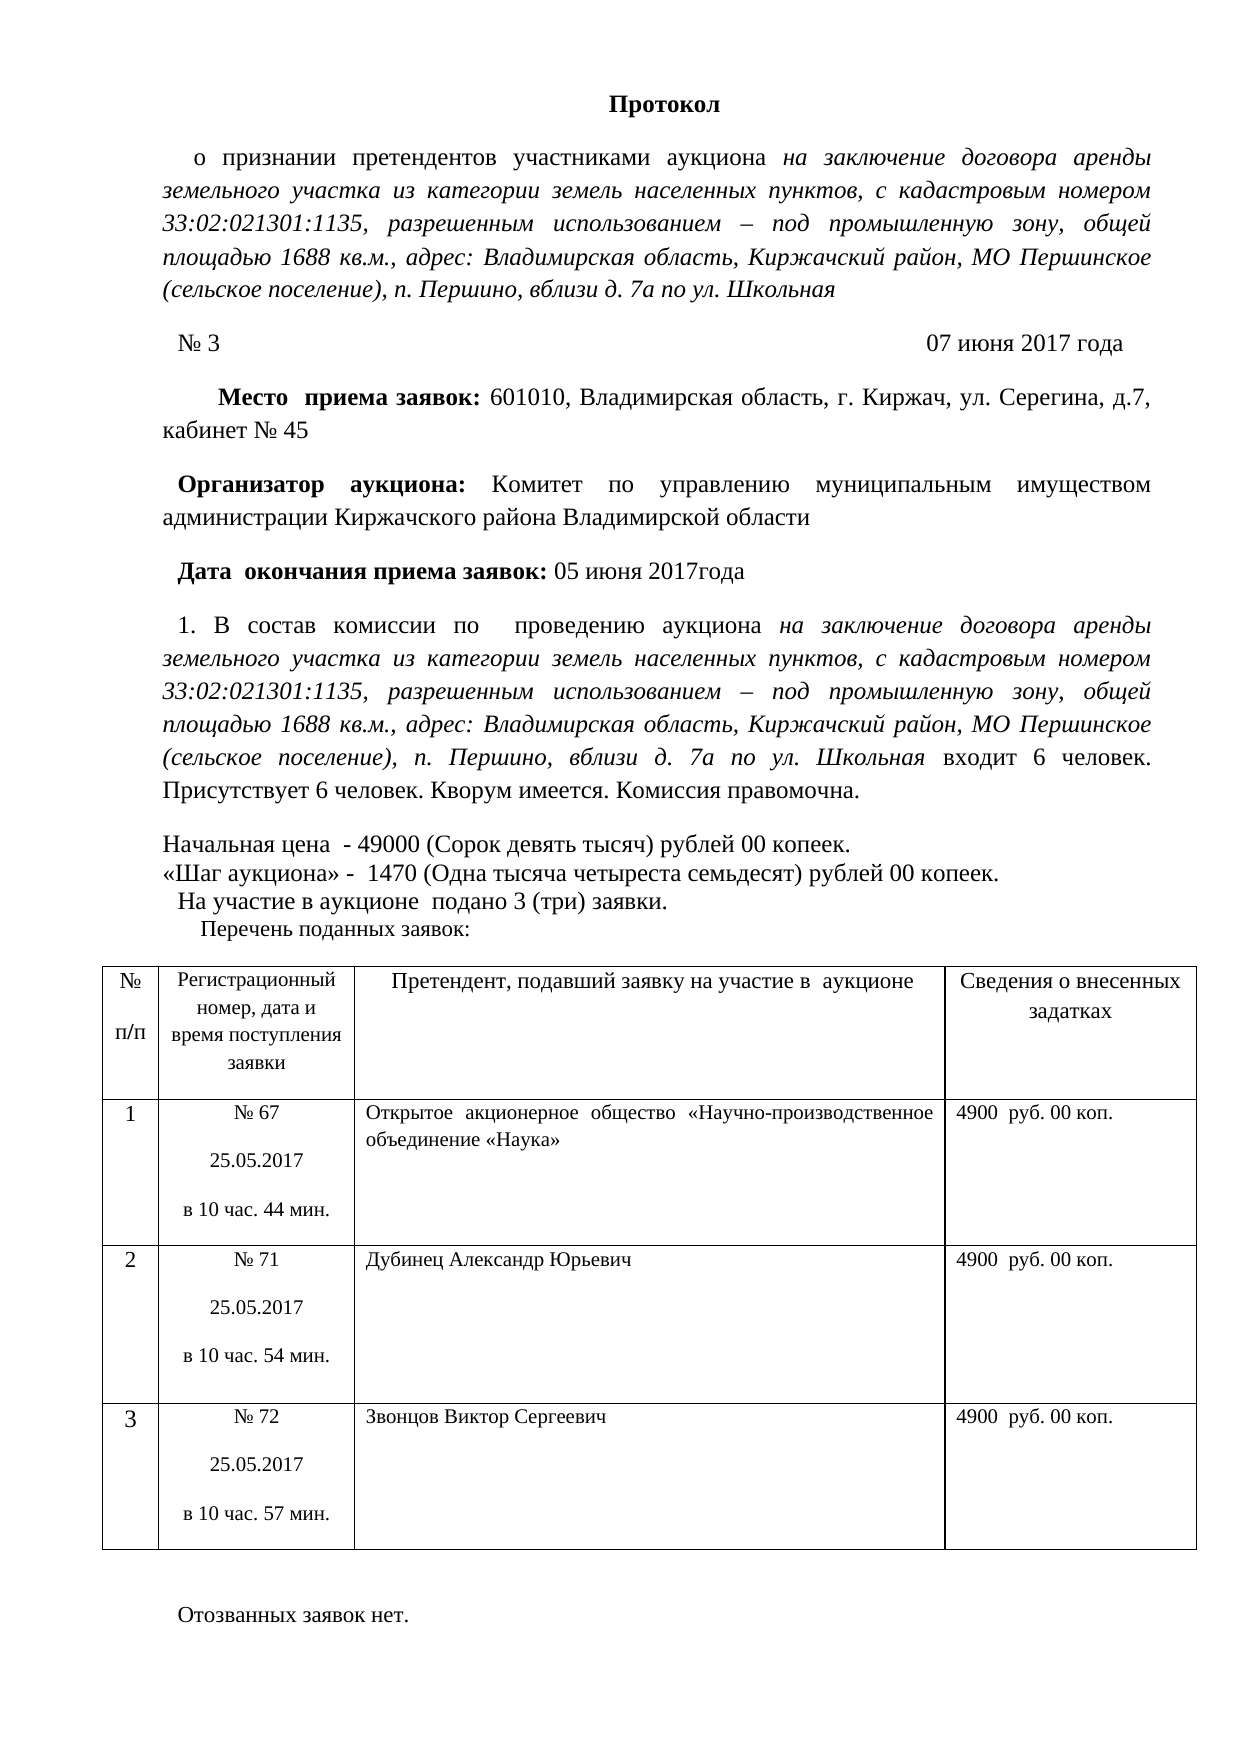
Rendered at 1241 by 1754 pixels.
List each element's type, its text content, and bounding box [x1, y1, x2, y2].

text «Шаг аукциона» - 1470 (Одна тысяча четыреста семьдесят) рублей 00 копеек. [162, 858, 1152, 886]
table_header Регистрационный номер, дата и время поступления заявки [159, 967, 354, 1099]
table_header Претендент, подавший заявку на участие в аукционе [355, 967, 944, 1099]
text Дата окончания приема заявок: 05 июня 2017года [162, 556, 1152, 585]
table_cell Дубинец Александр Юрьевич [355, 1246, 944, 1403]
table_cell № 72 25.05.2017 в 10 час. 57 мин. [159, 1404, 354, 1549]
text о признании претендентов участниками аукциона на заключение договора аренды земельного участка из категории земель населенных пунктов, с кадастровым номером 33:02:021301:1135, разрешенным использованием – под промышленную зону, общей площадью 1688 кв.м., адрес: Владимирская область, Киржачский район, МО Першинское (сельское поселение), п. Першино, вблизи д. 7а по ул. Школьная [162, 142, 1152, 303]
text Отозванных заявок нет. [140, 1601, 1152, 1628]
text Протокол [102, 89, 1152, 117]
text Начальная цена - 49000 (Сорок девять тысяч) рублей 00 копеек. [162, 829, 1152, 858]
text Организатор аукциона: Комитет по управлению муниципальным имуществом администрации Киржачского района Владимирской области [162, 469, 1152, 531]
text Место приема заявок: 601010, Владимирская область, г. Киржач, ул. Серегина, д.7, кабинет № 45 [162, 382, 1152, 444]
table_cell Звонцов Виктор Сергеевич [355, 1404, 944, 1549]
table_header Сведения о внесенных задатках [946, 967, 1196, 1099]
table_cell 4900 руб. 00 коп. [946, 1404, 1196, 1549]
table_cell 4900 руб. 00 коп. [946, 1246, 1196, 1403]
text 1. В состав комиссии по проведению аукциона на заключение договора аренды земельного участка из категории земель населенных пунктов, с кадастровым номером 33:02:021301:1135, разрешенным использованием – под промышленную зону, общей площадью 1688 кв.м., адрес: Владимирская область, Киржачский район, МО Першинское (сельское поселение), п. Першино, вблизи д. 7а по ул. Школьная входит 6 человек. Присутствует 6 человек. Кворум имеется. Комиссия правомочна. [162, 610, 1152, 804]
table_header № п/п [103, 967, 158, 1099]
table_cell 4900 руб. 00 коп. [946, 1100, 1196, 1245]
table_cell 1 [103, 1100, 158, 1245]
table_cell Открытое акционерное общество «Научно-производственное объединение «Наука» [355, 1100, 944, 1245]
text № 3 07 июня 2017 года [162, 328, 1152, 357]
table_cell № 71 25.05.2017 в 10 час. 54 мин. [159, 1246, 354, 1403]
text На участие в аукционе подано 3 (три) заявки. [177, 886, 1152, 915]
table_cell № 67 25.05.2017 в 10 час. 44 мин. [159, 1100, 354, 1245]
text Перечень поданных заявок: [140, 915, 1152, 941]
table_cell 3 [103, 1404, 158, 1549]
table_cell 2 [103, 1246, 158, 1403]
